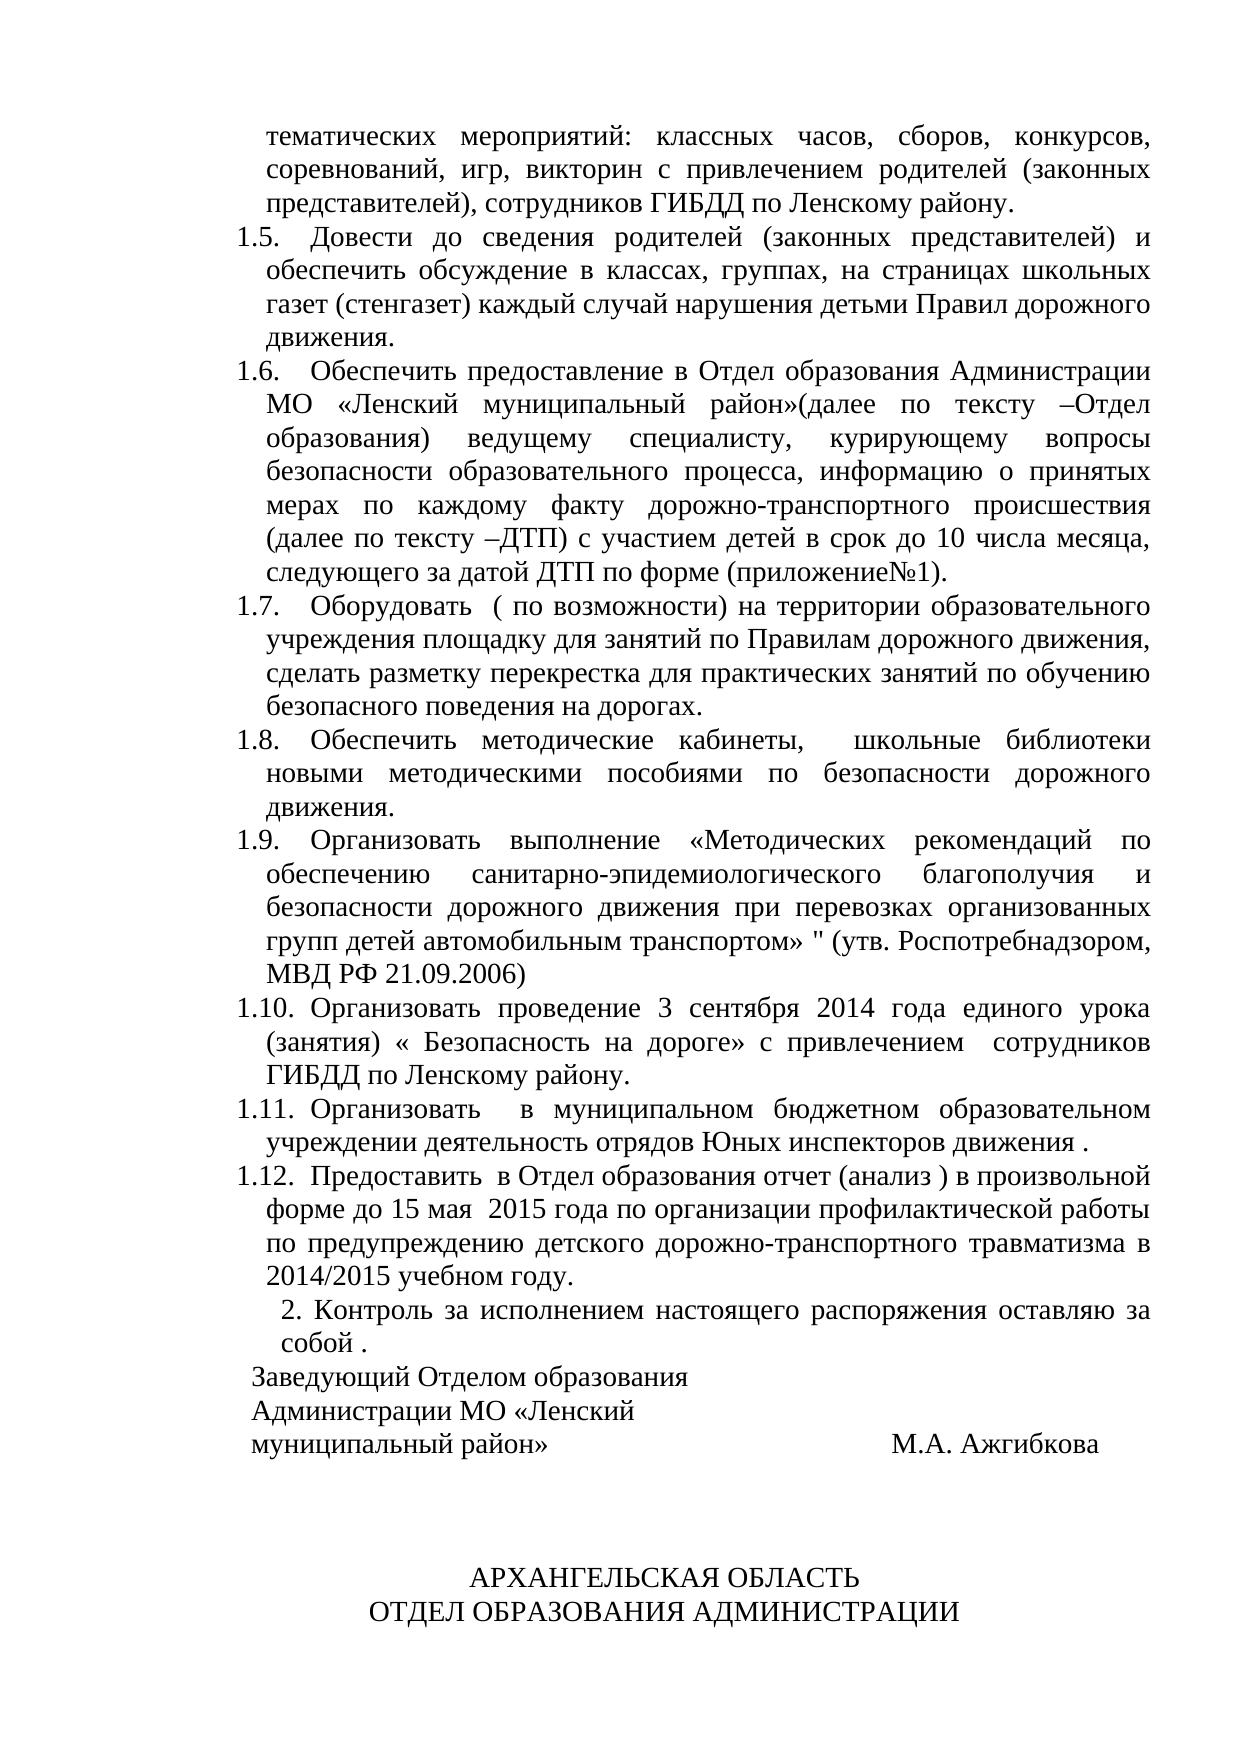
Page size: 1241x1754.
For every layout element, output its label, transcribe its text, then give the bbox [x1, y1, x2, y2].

text Администрации МО «Ленский [222, 1393, 1152, 1426]
list Организовать проведение 3 сентября 2014 года единого урока (занятия) « Безопасность на дороге» с привлечением сотрудников ГИБДД по Ленскому району. [236, 990, 1152, 1091]
text Заведующий Отделом образования [222, 1359, 1152, 1393]
list Предоставить в Отдел образования отчет (анализ ) в произвольной форме до 15 мая 2015 года по организации профилактической работы по предупреждению детского дорожно-транспортного травматизма в 2014/2015 учебном году. [236, 1158, 1152, 1292]
text АРХАНГЕЛЬСКАЯ ОБЛАСТЬ [177, 1560, 1152, 1594]
list Оборудовать ( по возможности) на территории образовательного учреждения площадку для занятий по Правилам дорожного движения, сделать разметку перекрестка для практических занятий по обучению безопасного поведения на дорогах. [236, 588, 1152, 722]
text муниципальный район» М.А. Ажгибкова [222, 1426, 1152, 1460]
list Обеспечить предоставление в Отдел образования Администрации МО «Ленский муниципальный район»(далее по тексту –Отдел образования) ведущему специалисту, курирующему вопросы безопасности образовательного процесса, информацию о принятых мерах по каждому факту дорожно-транспортного происшествия (далее по тексту –ДТП) с участием детей в срок до 10 числа месяца, следующего за датой ДТП по форме (приложение№1). [236, 353, 1152, 588]
list Обеспечить методические кабинеты, школьные библиотеки новыми методическими пособиями по безопасности дорожного движения. [236, 722, 1152, 822]
text ОТДЕЛ ОБРАЗОВАНИЯ АДМИНИСТРАЦИИ [177, 1594, 1152, 1627]
list Организовать в муниципальном бюджетном образовательном учреждении деятельность отрядов Юных инспекторов движения . [236, 1091, 1152, 1158]
list Довести до сведения родителей (законных представителей) и обеспечить обсуждение в классах, группах, на страницах школьных газет (стенгазет) каждый случай нарушения детьми Правил дорожного движения. [236, 219, 1152, 353]
text 2. Контроль за исполнением настоящего распоряжения оставляю за собой . [281, 1292, 1152, 1359]
list Организовать выполнение «Методических рекомендаций по обеспечению санитарно-эпидемиологического благополучия и безопасности дорожного движения при перевозках организованных групп детей автомобильным транспортом» " (утв. Роспотребнадзором, МВД РФ 21.09.2006) [236, 822, 1152, 990]
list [236, 118, 1152, 219]
